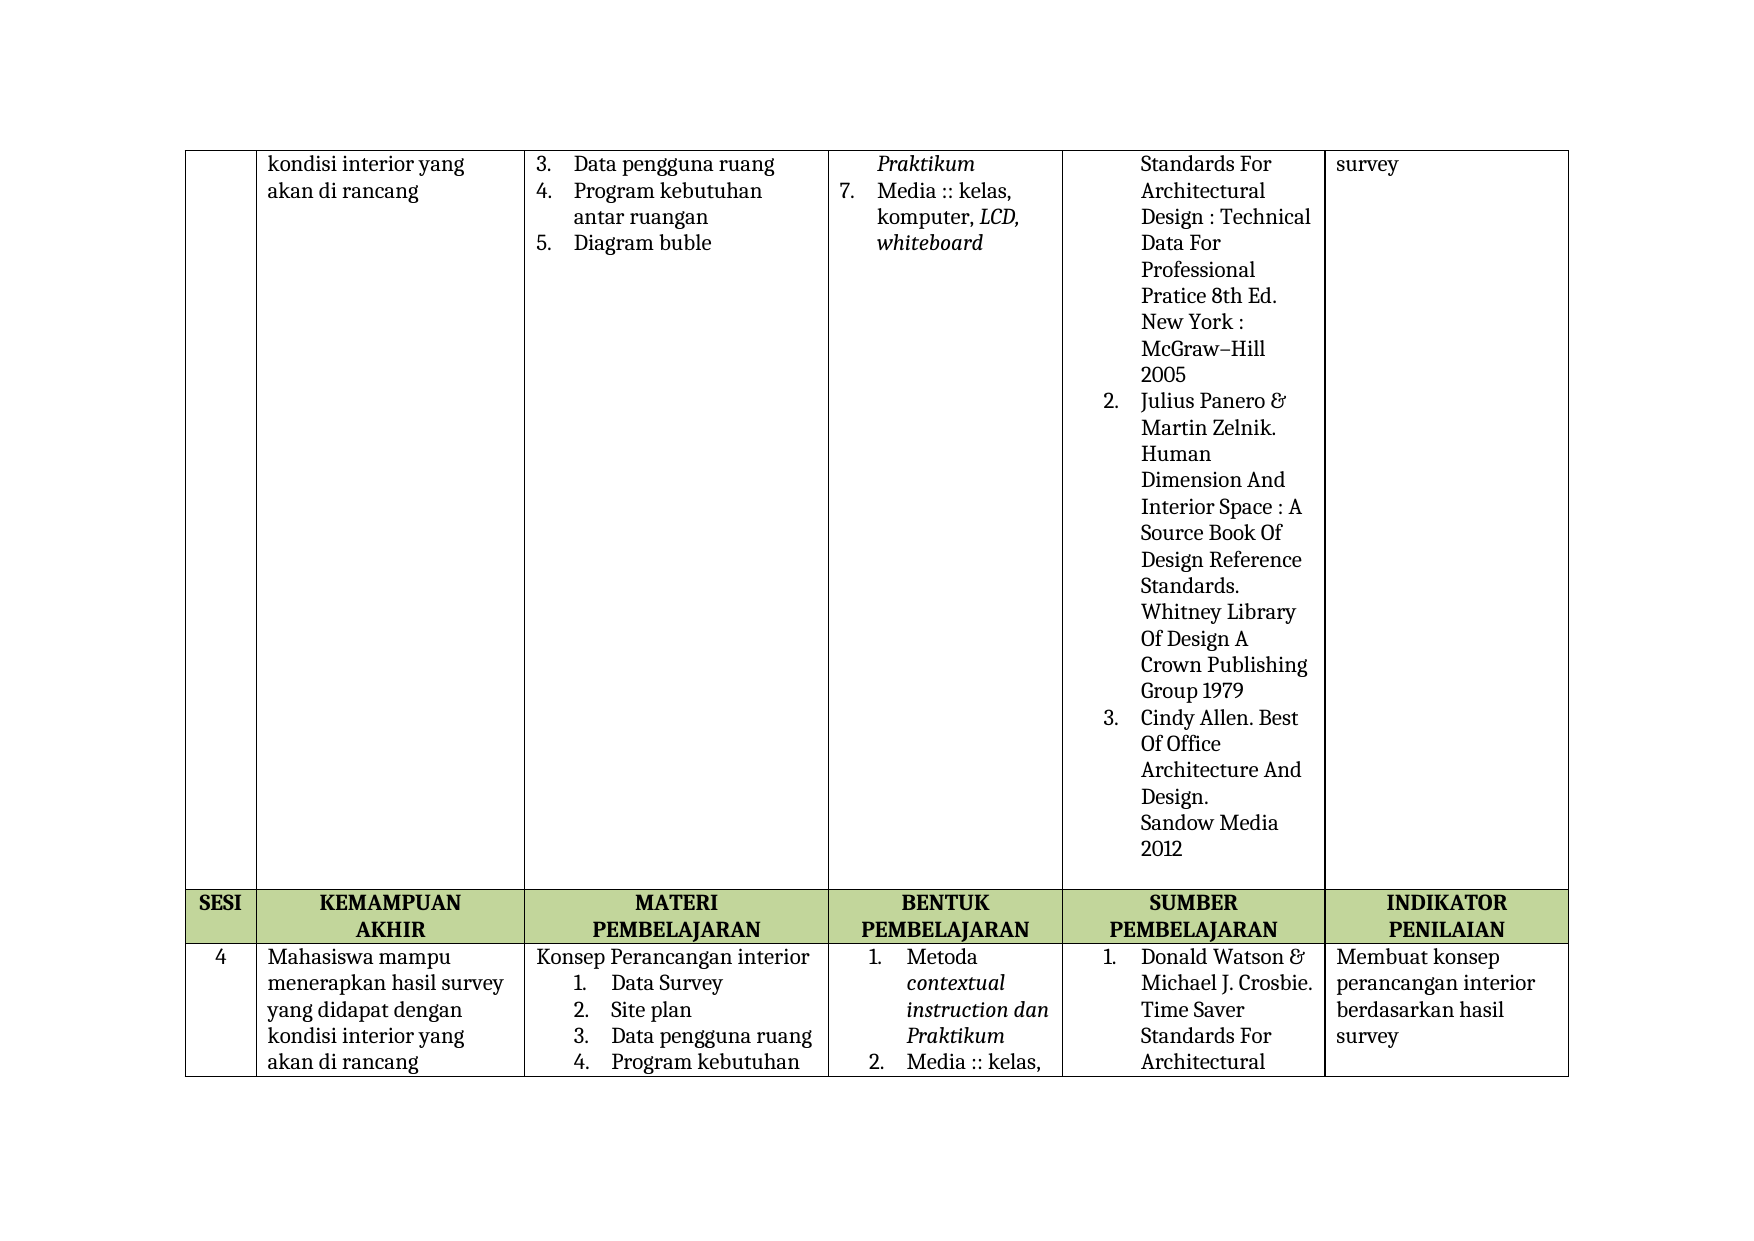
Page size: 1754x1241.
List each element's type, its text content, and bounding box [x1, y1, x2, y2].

table_cell KEMAMPUAN AKHIR [257, 890, 524, 943]
table_cell BENTUK PEMBELAJARAN [829, 890, 1062, 943]
table_cell MATERI PEMBELAJARAN [525, 890, 828, 943]
table_cell 4 [186, 944, 256, 1076]
table_cell INDIKATOR PENILAIAN [1326, 890, 1568, 943]
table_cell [1326, 151, 1568, 889]
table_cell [257, 944, 524, 1076]
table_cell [525, 944, 828, 1076]
table_cell SESI [186, 890, 256, 943]
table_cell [829, 944, 1062, 1076]
table_cell 3 [186, 151, 256, 889]
table_cell SUMBER PEMBELAJARAN [1063, 890, 1324, 943]
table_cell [1326, 944, 1568, 1076]
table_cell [1063, 944, 1324, 1076]
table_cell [1063, 151, 1324, 889]
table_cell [257, 151, 524, 889]
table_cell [829, 151, 1062, 889]
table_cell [525, 151, 828, 889]
